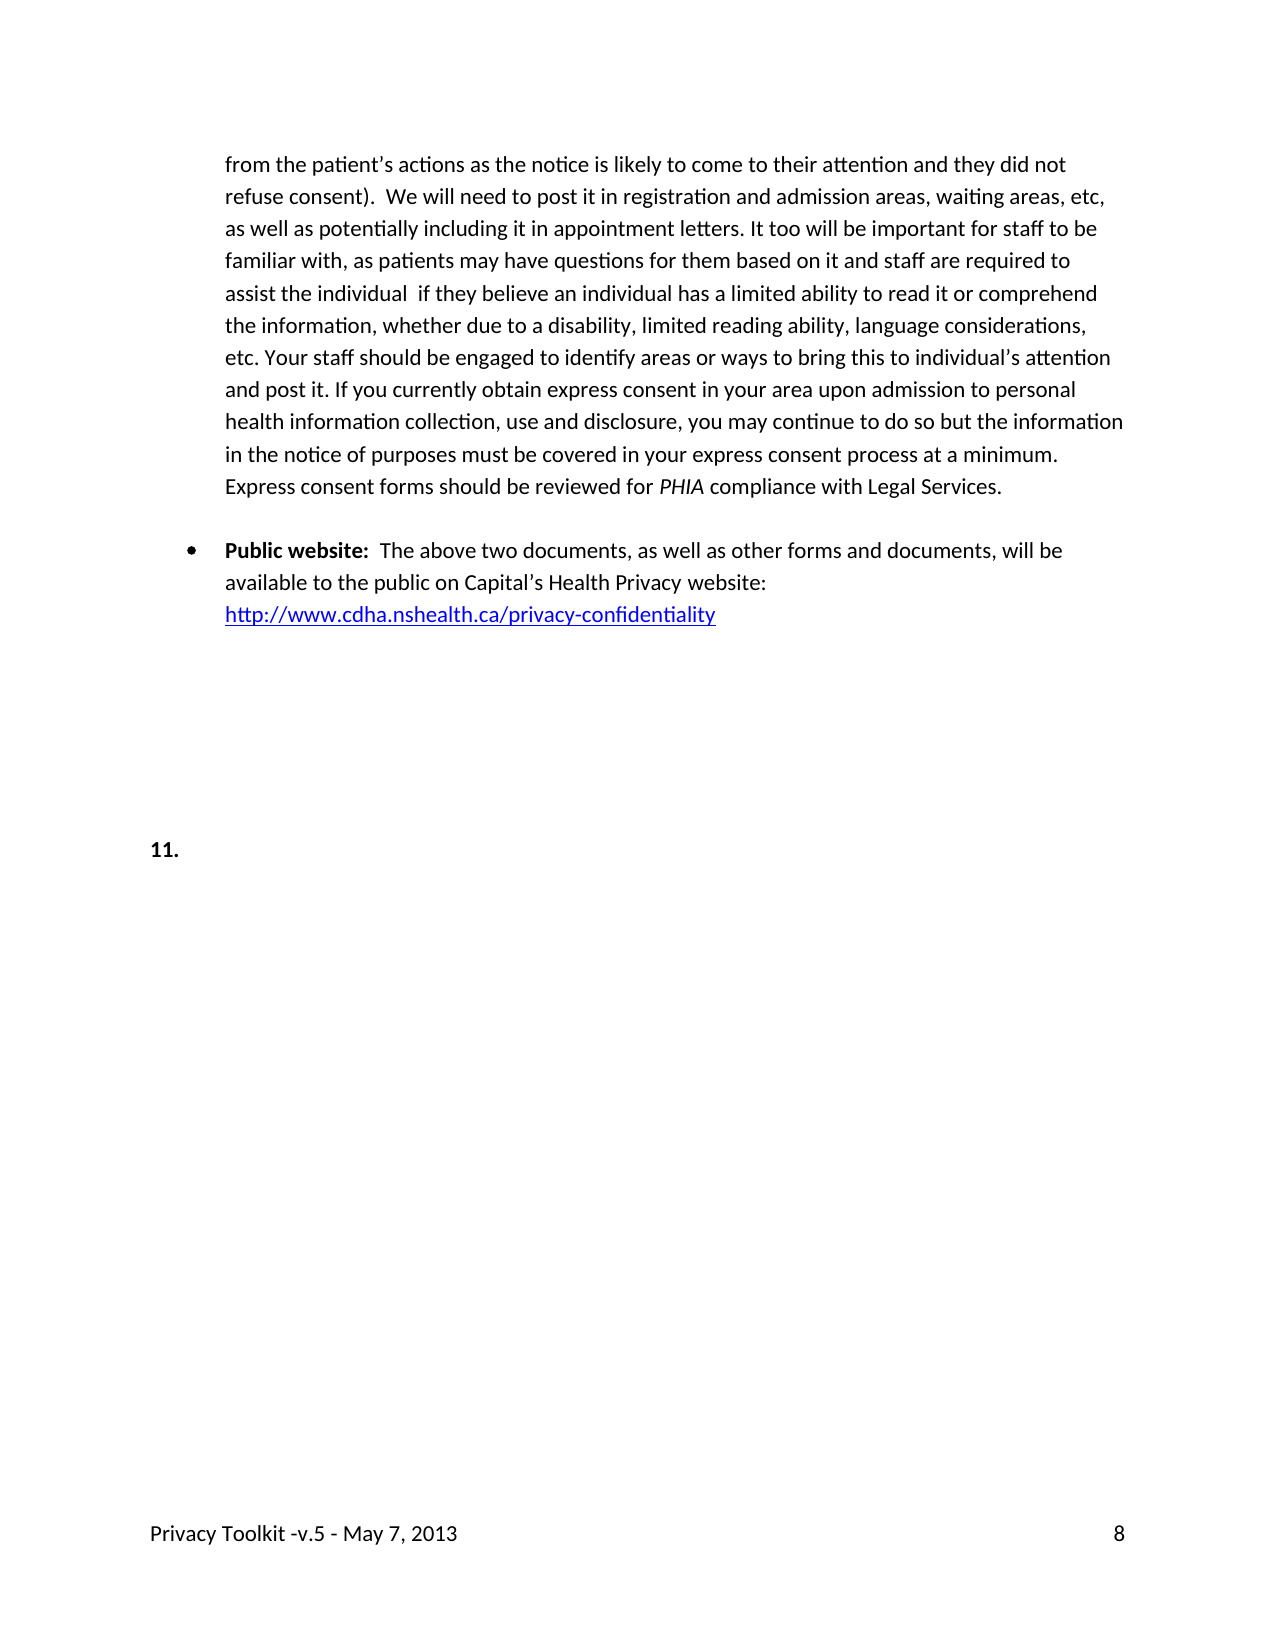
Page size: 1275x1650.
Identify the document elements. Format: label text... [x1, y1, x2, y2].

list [187, 150, 1125, 500]
list Public website: The above two documents, as well as other forms and documents, will be available to the public on Capital’s Health Privacy website: http://www.cdha.nshealth.ca/privacy-confidentiality [187, 536, 1125, 629]
